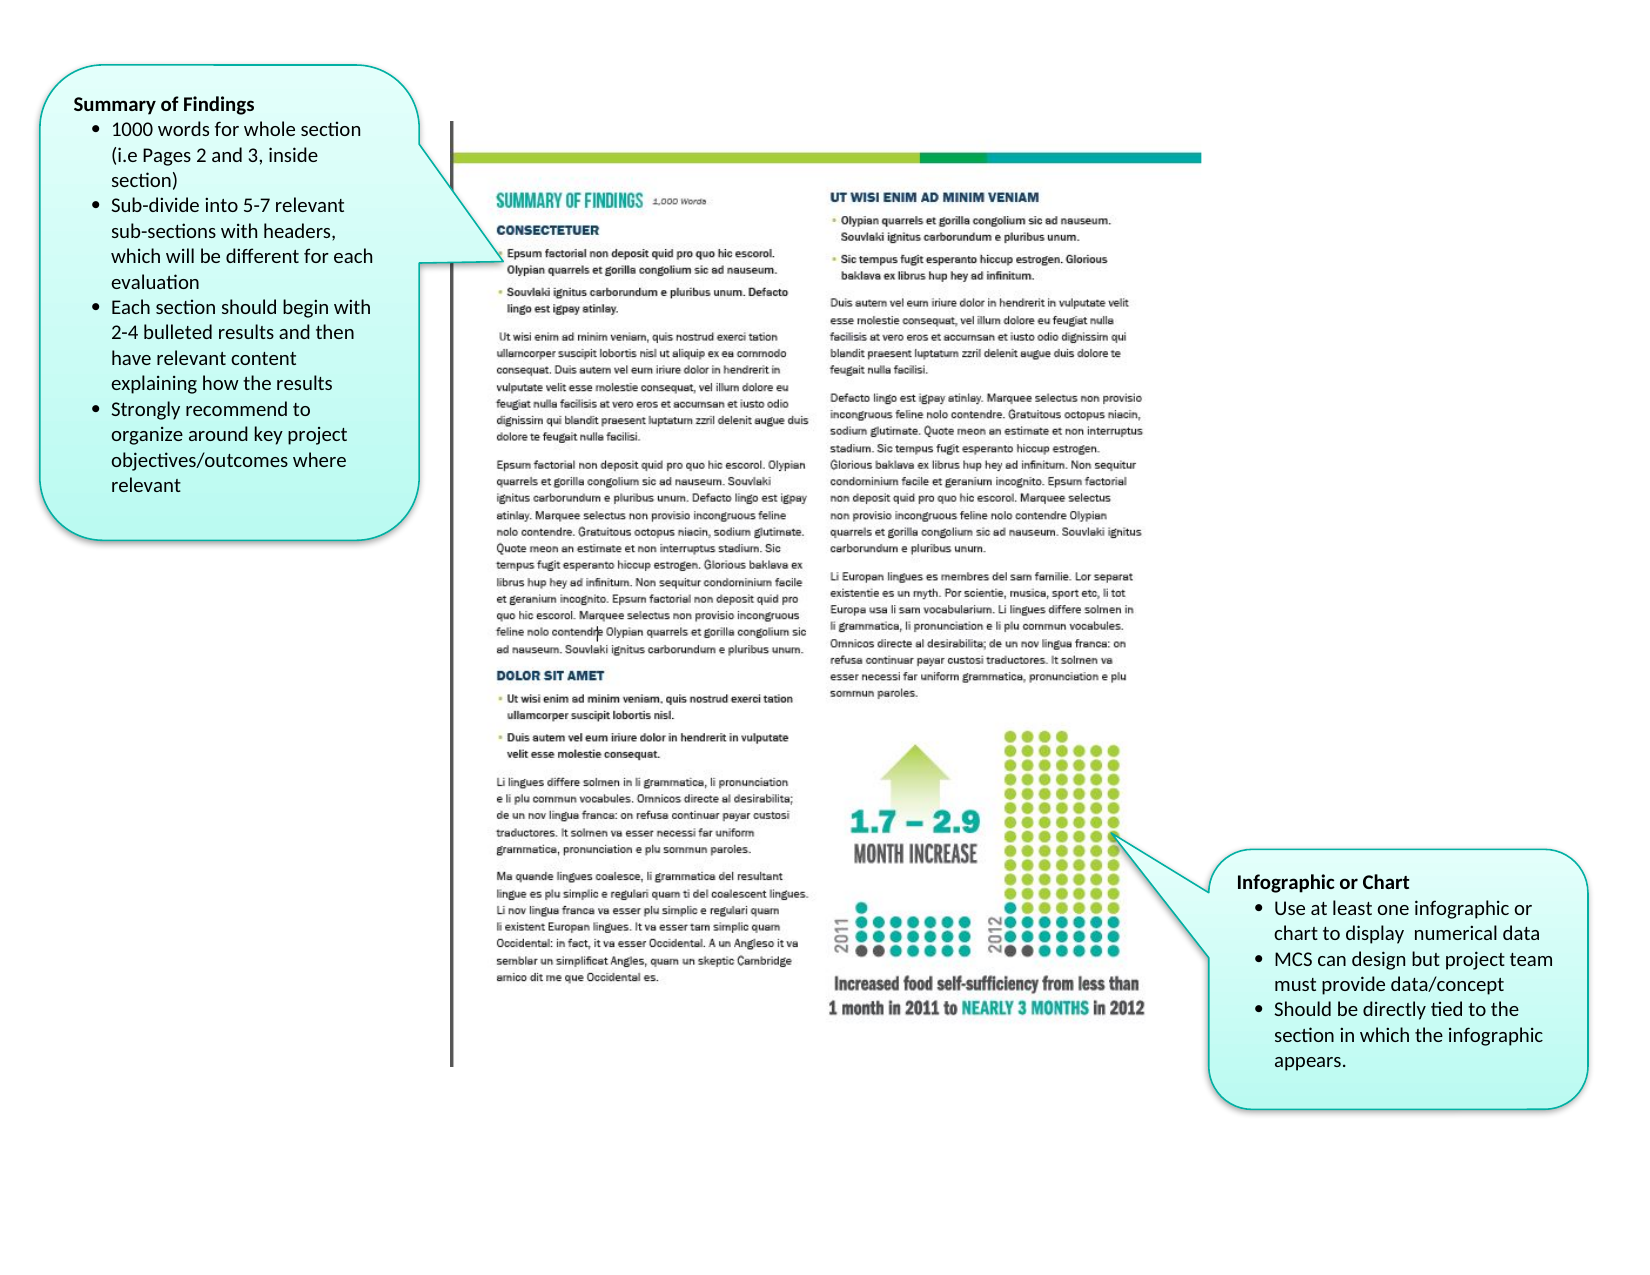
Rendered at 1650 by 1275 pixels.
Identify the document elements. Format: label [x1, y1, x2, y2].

picture [450, 121, 1202, 1067]
